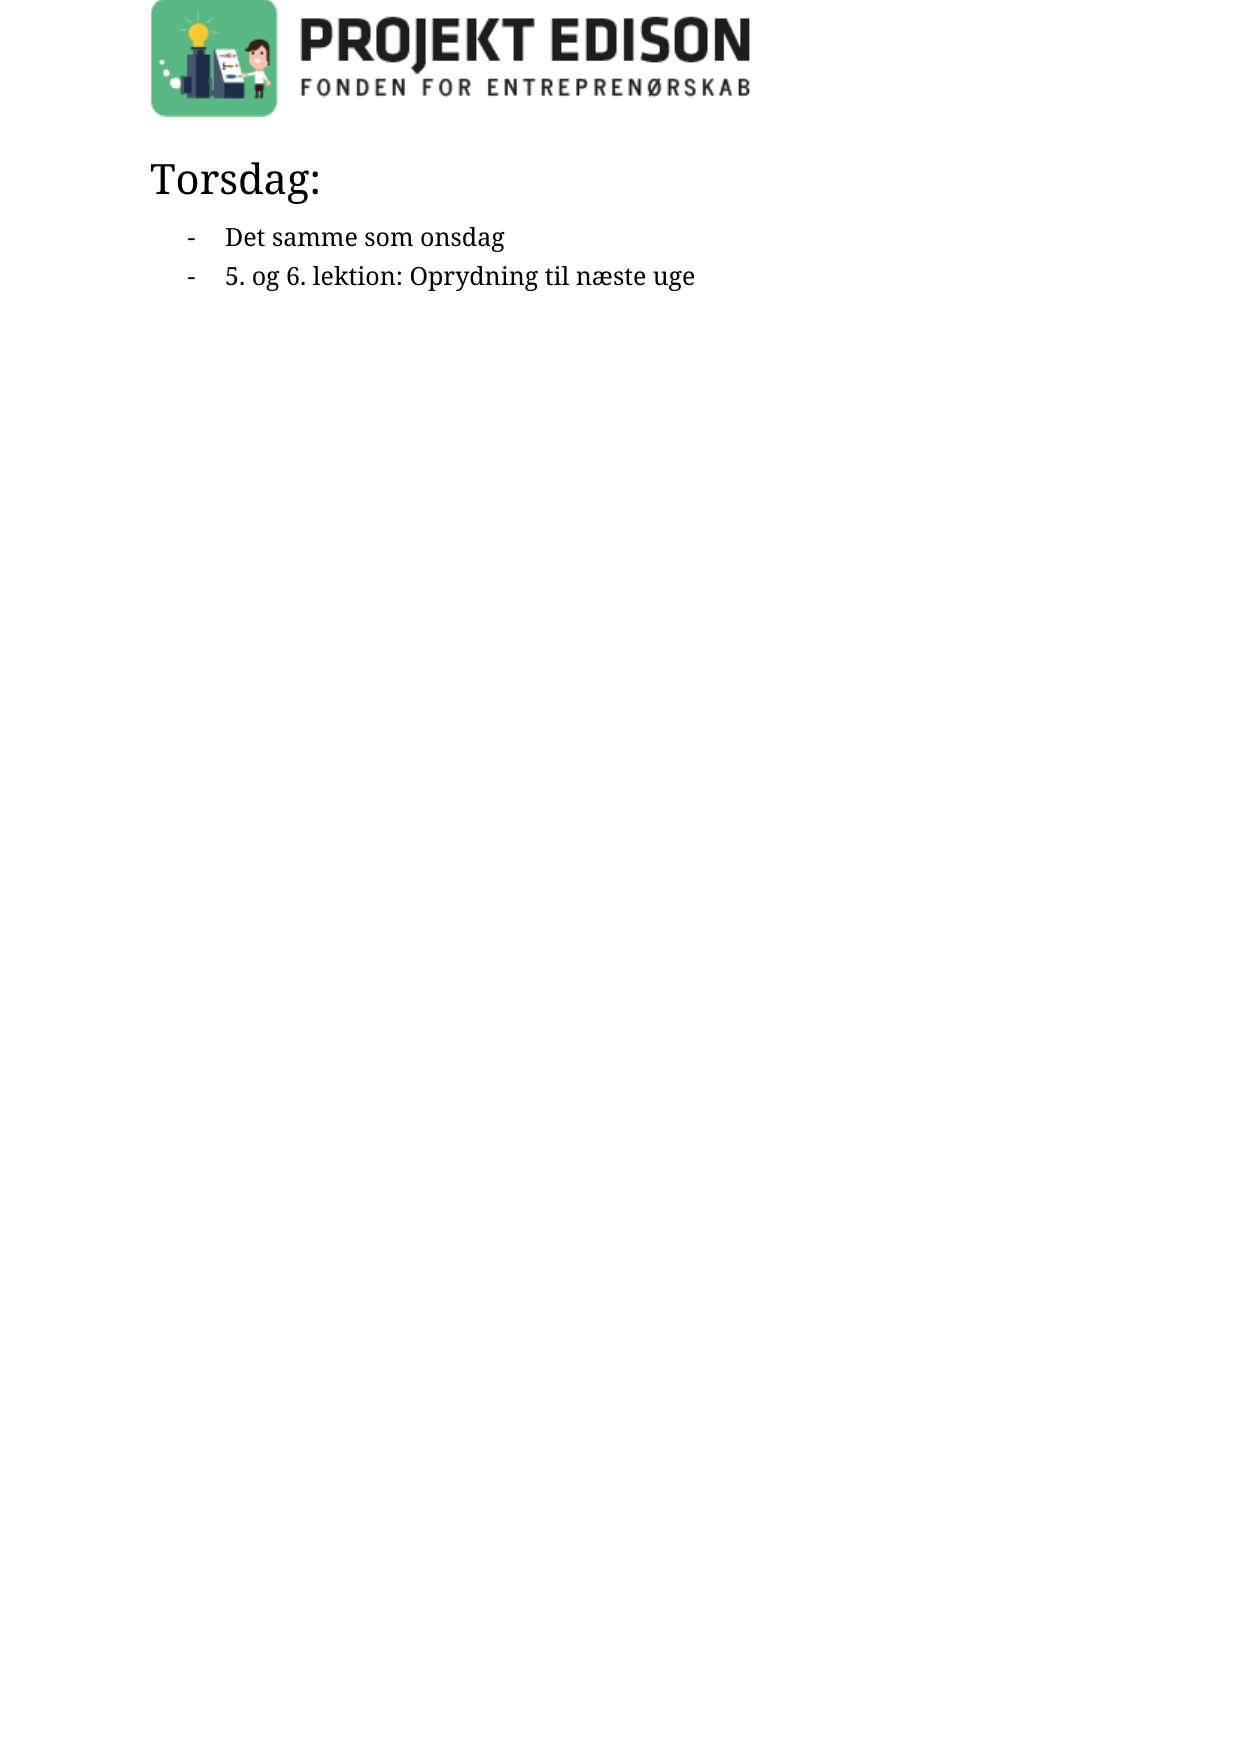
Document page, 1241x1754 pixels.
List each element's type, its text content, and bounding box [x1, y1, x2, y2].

picture [150, 0, 1091, 117]
list Det samme som onsdag [187, 219, 1090, 253]
subtitle Torsdag: [150, 150, 1090, 207]
list 5. og 6. lektion: Oprydning til næste uge [187, 258, 1090, 292]
